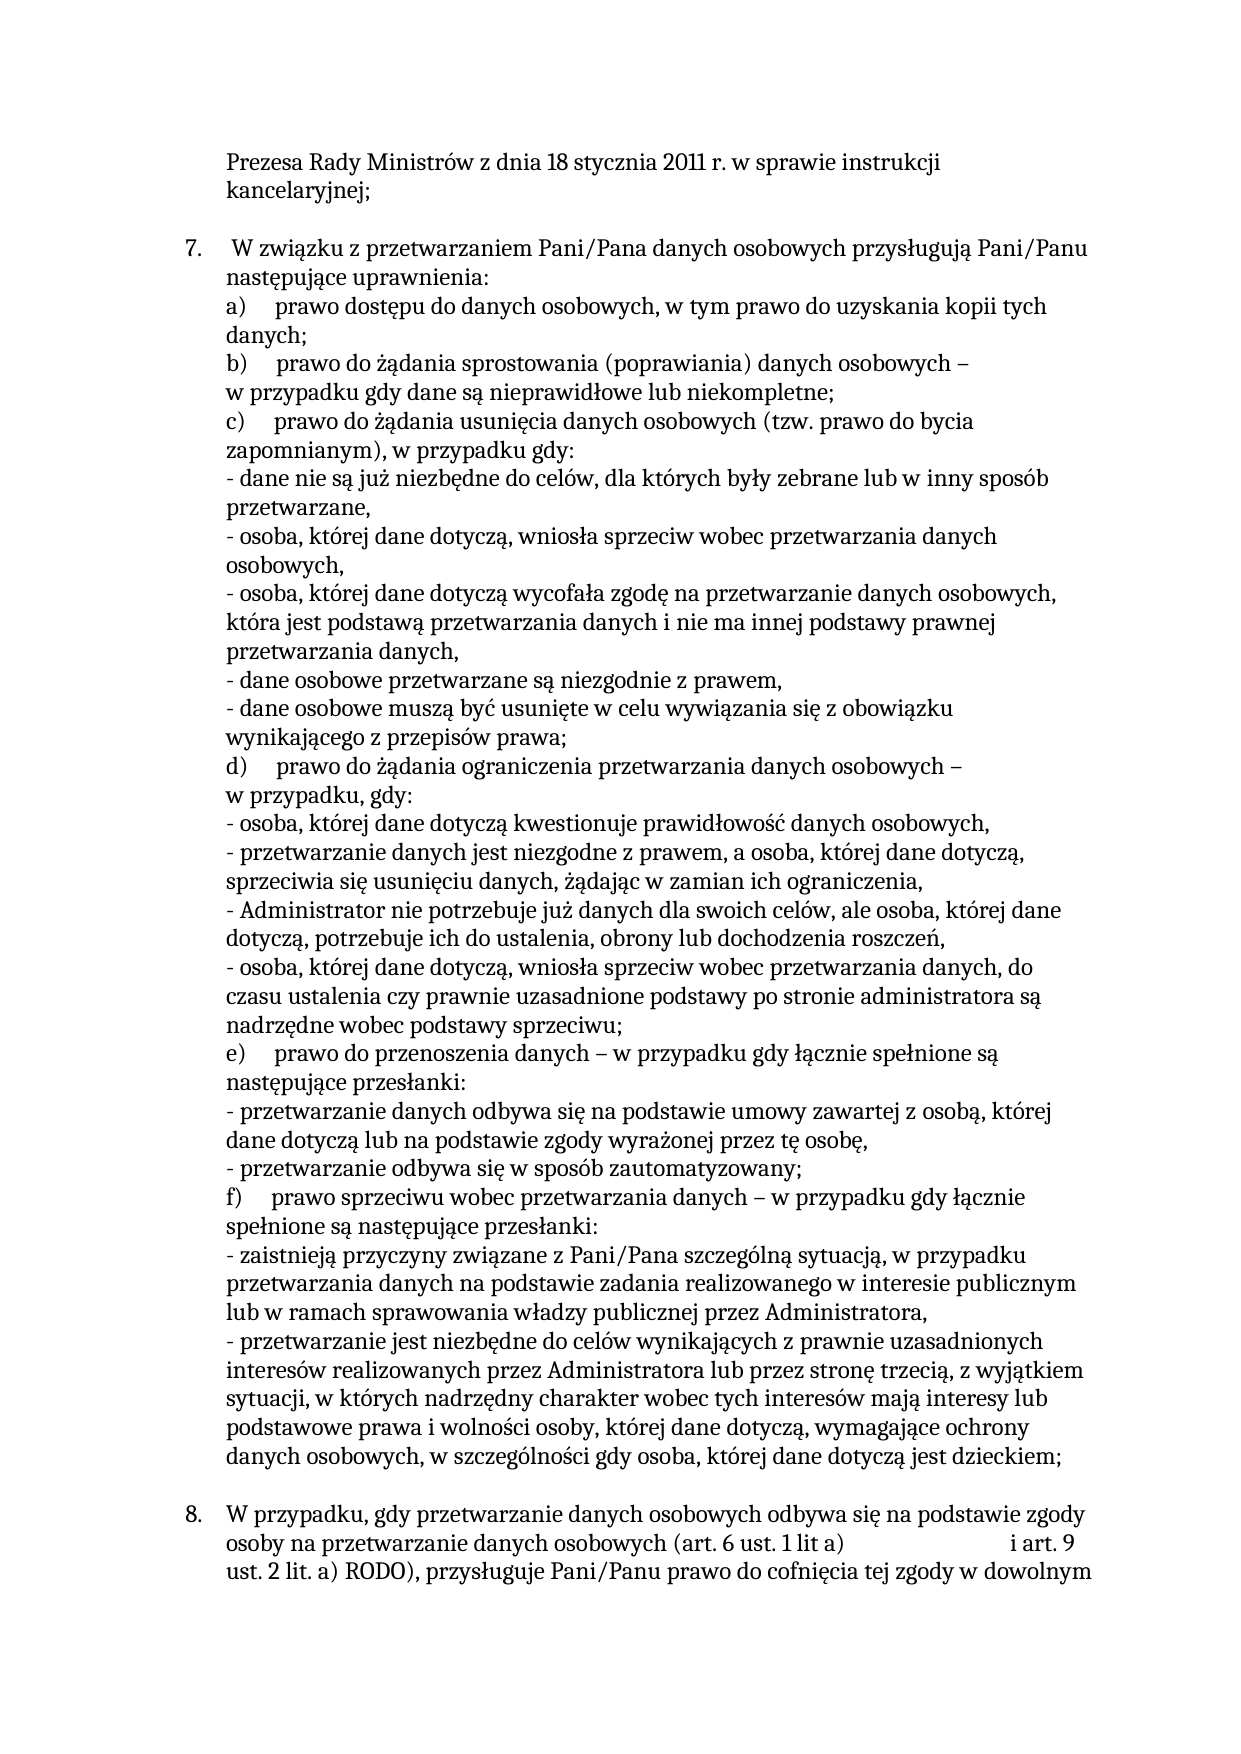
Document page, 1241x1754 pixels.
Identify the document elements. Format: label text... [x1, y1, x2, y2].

list W związku z przetwarzaniem Pani/Pana danych osobowych przysługują Pani/Panu następujące uprawnienia: a) prawo dostępu do danych osobowych, w tym prawo do uzyskania kopii tych danych; b) prawo do żądania sprostowania (poprawiania) danych osobowych – w przypadku gdy dane są nieprawidłowe lub niekompletne; c) prawo do żądania usunięcia danych osobowych (tzw. prawo do bycia zapomnianym), w przypadku gdy: - dane nie są już niezbędne do celów, dla których były zebrane lub w inny sposób przetwarzane, - osoba, której dane dotyczą, wniosła sprzeciw wobec przetwarzania danych osobowych, - osoba, której dane dotyczą wycofała zgodę na przetwarzanie danych osobowych, która jest podstawą przetwarzania danych i nie ma innej podstawy prawnej przetwarzania danych, - dane osobowe przetwarzane są niezgodnie z prawem, - dane osobowe muszą być usunięte w celu wywiązania się z obowiązku wynikającego z przepisów prawa; d) prawo do żądania ograniczenia przetwarzania danych osobowych – w przypadku, gdy: - osoba, której dane dotyczą kwestionuje prawidłowość danych osobowych, - przetwarzanie danych jest niezgodne z prawem, a osoba, której dane dotyczą, sprzeciwia się usunięciu danych, żądając w zamian ich ograniczenia, - Administrator nie potrzebuje już danych dla swoich celów, ale osoba, której dane dotyczą, potrzebuje ich do ustalenia, obrony lub dochodzenia roszczeń, - osoba, której dane dotyczą, wniosła sprzeciw wobec przetwarzania danych, do czasu ustalenia czy prawnie uzasadnione podstawy po stronie administratora są nadrzędne wobec podstawy sprzeciwu; e) prawo do przenoszenia danych – w przypadku gdy łącznie spełnione są następujące przesłanki: - przetwarzanie danych odbywa się na podstawie umowy zawartej z osobą, której dane dotyczą lub na podstawie zgody wyrażonej przez tę osobę, - przetwarzanie odbywa się w sposób zautomatyzowany; f) prawo sprzeciwu wobec przetwarzania danych – w przypadku gdy łącznie spełnione są następujące przesłanki: - zaistnieją przyczyny związane z Pani/Pana szczególną sytuacją, w przypadku przetwarzania danych na podstawie zadania realizowanego w interesie publicznym lub w ramach sprawowania władzy publicznej przez Administratora, - przetwarzanie jest niezbędne do celów wynikających z prawnie uzasadnionych interesów realizowanych przez Administratora lub przez stronę trzecią, z wyjątkiem sytuacji, w których nadrzędny charakter wobec tych interesów mają interesy lub podstawowe prawa i wolności osoby, której dane dotyczą, wymagające ochrony danych osobowych, w szczególności gdy osoba, której dane dotyczą jest dzieckiem; [185, 234, 1093, 1471]
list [185, 1500, 1093, 1586]
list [185, 148, 1093, 205]
